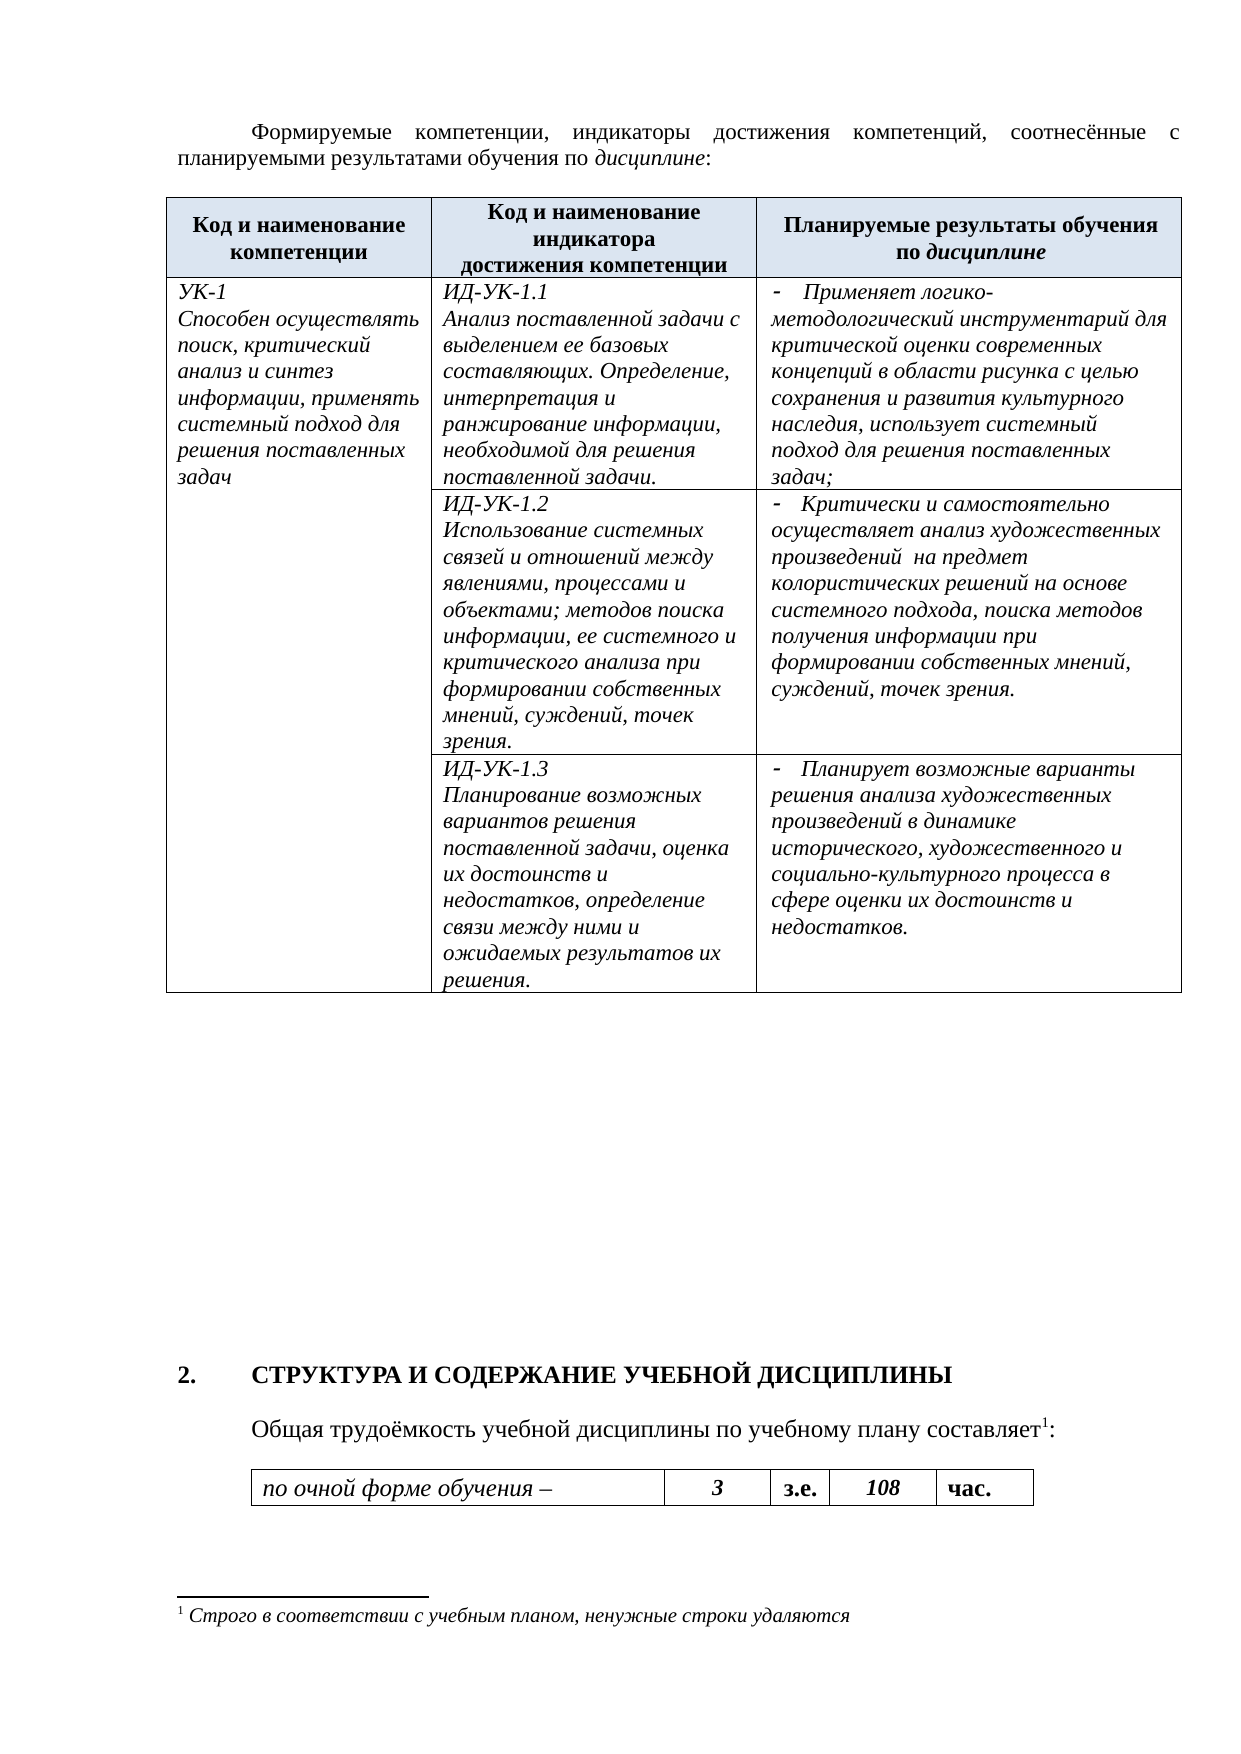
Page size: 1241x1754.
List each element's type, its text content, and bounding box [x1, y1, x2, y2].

table_cell ИД-УК-1.2 Использование системных связей и отношений между явлениями, процессами и объектами; методов поиска информации, ее системного и критического анализа при формировании собственных мнений, суждений, точек зрения. [432, 490, 756, 754]
subtitle СТРУКТУРА И СОДЕРЖАНИЕ УЧЕБНОЙ ДИСЦИПЛИНЫ [177, 1360, 1181, 1389]
table_header Код и наименование компетенции [167, 198, 431, 277]
table_cell Применяет логико-методологический инструментарий для критической оценки современных концепций в области рисунка с целью сохранения и развития культурного наследия, использует системный подход для решения поставленных задач; [757, 278, 1181, 489]
table_cell УК-1 Способен осуществлять поиск, критический анализ и синтез информации, применять системный подход для решения поставленных задач [167, 278, 431, 992]
table_cell ИД-УК-1.1 Анализ поставленной задачи с выделением ее базовых составляющих. Определение, интерпретация и ранжирование информации, необходимой для решения поставленной задачи. [432, 278, 756, 489]
table_header 3 [665, 1470, 770, 1504]
list Общая трудоёмкость учебной дисциплины по учебному плану составляет: [177, 1414, 1181, 1443]
table_cell Критически и самостоятельно осуществляет анализ художественных произведений на предмет колористических решений на основе системного подхода, поиска методов получения информации при формировании собственных мнений, суждений, точек зрения. [757, 490, 1181, 754]
table_header час. [937, 1470, 1033, 1504]
table_header Планируемые результаты обучения по дисциплине [757, 198, 1181, 277]
table_header 108 [830, 1470, 936, 1504]
table_cell Планирует возможные варианты решения анализа художественных произведений в динамике исторического, художественного и социально-культурного процесса в сфере оценки их достоинств и недостатков. [757, 755, 1181, 992]
table_header по очной форме обучения – [252, 1470, 664, 1504]
table_header Код и наименование индикатора достижения компетенции [432, 198, 756, 277]
table_header з.е. [771, 1470, 829, 1504]
list Формируемые компетенции, индикаторы достижения компетенций, соотнесённые с планируемыми результатами обучения по дисциплине: [177, 118, 1181, 171]
table_cell ИД-УК-1.3 Планирование возможных вариантов решения поставленной задачи, оценка их достоинств и недостатков, определение связи между ними и ожидаемых результатов их решения. [432, 755, 756, 992]
